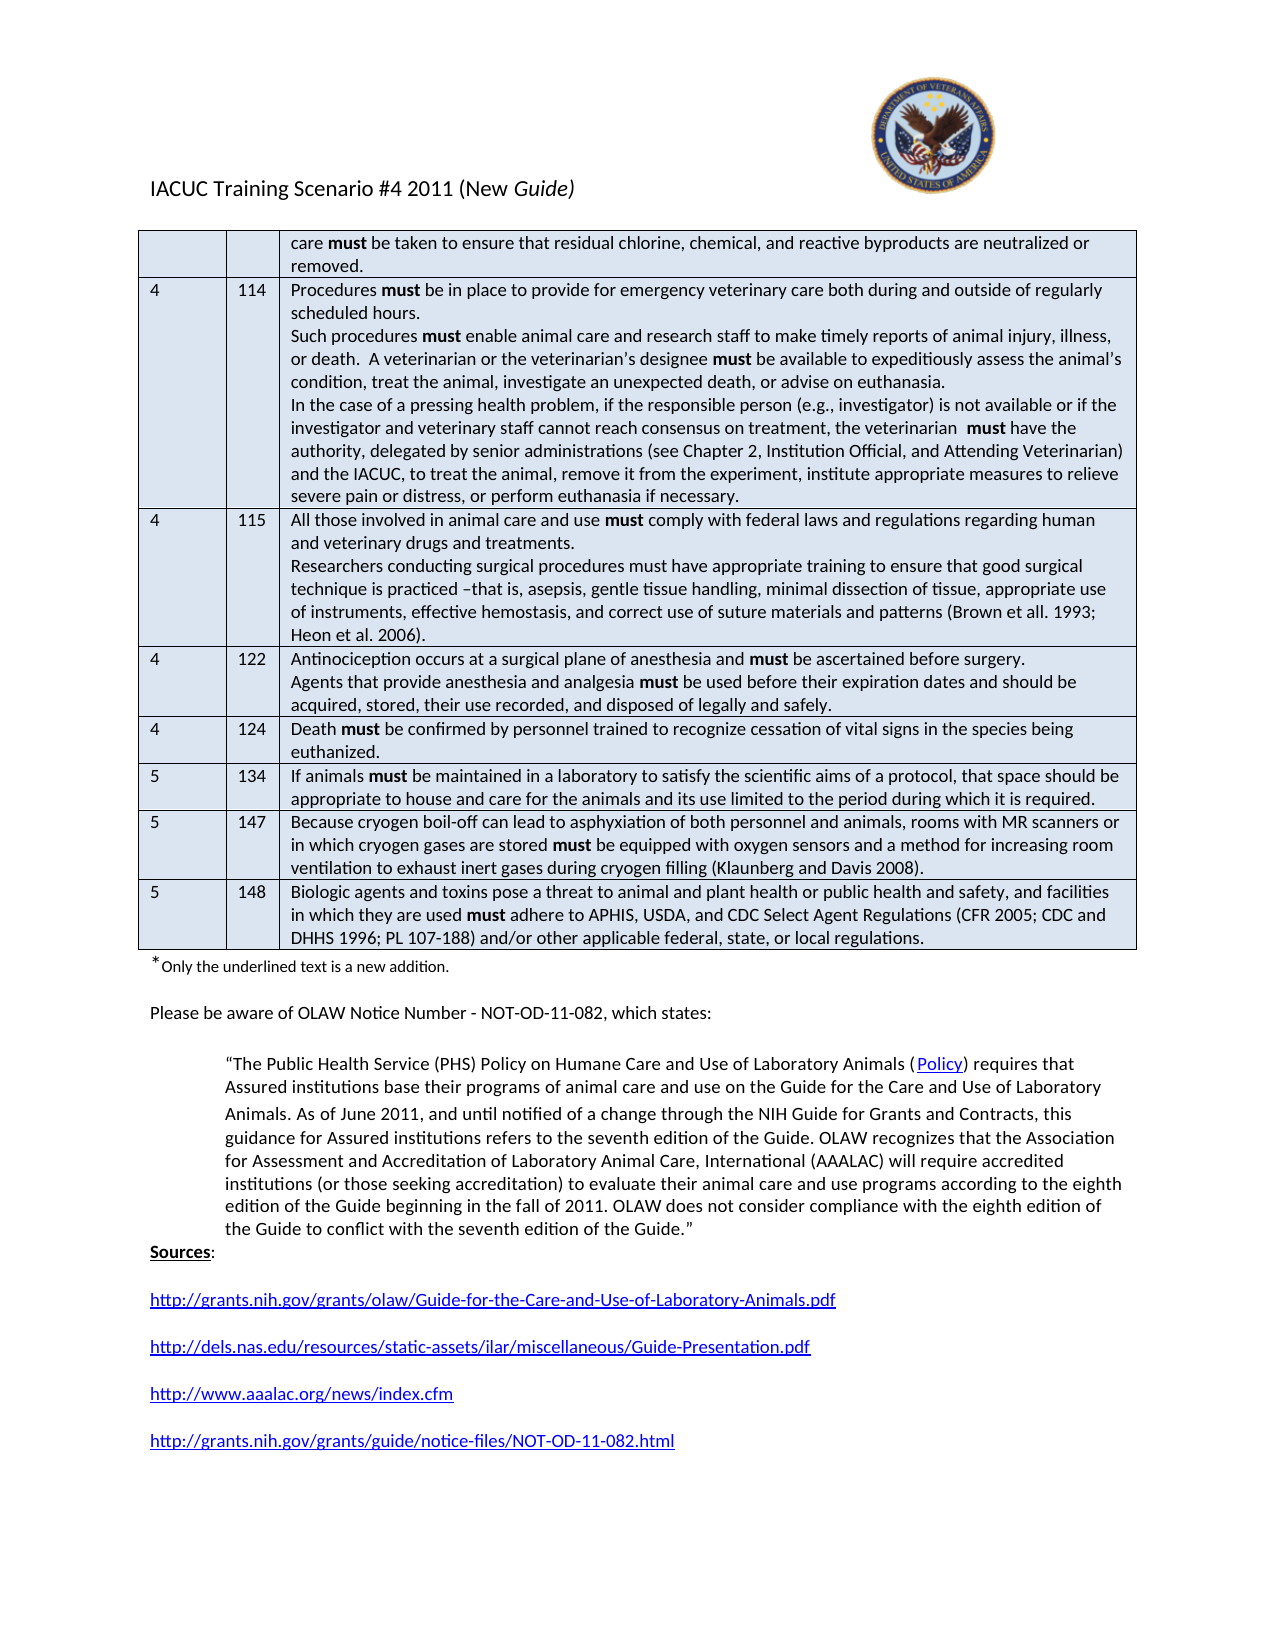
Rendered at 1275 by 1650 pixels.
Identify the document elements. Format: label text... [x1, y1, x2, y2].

table_cell 147 [227, 811, 279, 879]
table_cell 5 [139, 764, 226, 809]
text http://dels.nas.edu/resources/static-assets/ilar/miscellaneous/Guide-Presentation.pdf [150, 1335, 1125, 1358]
table_cell 3 [139, 231, 226, 277]
table_cell Because cryogen boil-off can lead to asphyxiation of both personnel and animals, rooms with MR scanners or in which cryogen gases are stored must be equipped with oxygen sensors and a method for increasing room ventilation to exhaust inert gases during cryogen filling (Klaunberg and Davis 2008). [280, 811, 1136, 879]
table_cell 4 [139, 647, 226, 716]
text http://grants.nih.gov/grants/olaw/Guide-for-the-Care-and-Use-of-Laboratory-Animals.pdf [150, 1288, 1125, 1311]
table_cell All those involved in animal care and use must comply with federal laws and regulations regarding human and veterinary drugs and treatments. Researchers conducting surgical procedures must have appropriate training to ensure that good surgical technique is practiced –that is, asepsis, gentle tissue handling, minimal dissection of tissue, appropriate use of instruments, effective hemostasis, and correct use of suture materials and patterns (Brown et all. 1993; Heon et al. 2006). [280, 509, 1136, 646]
table_cell Death must be confirmed by personnel trained to recognize cessation of vital signs in the species being euthanized. [280, 717, 1136, 763]
table_cell 122 [227, 647, 279, 716]
table_cell 4 [139, 278, 226, 507]
text http://www.aaalac.org/news/index.cfm [150, 1382, 1125, 1405]
picture [869, 75, 998, 197]
table_cell 115 [227, 509, 279, 646]
text http://grants.nih.gov/grants/guide/notice-files/NOT-OD-11-082.html [150, 1429, 1125, 1452]
text Please be aware of OLAW Notice Number - NOT-OD-11-082, which states: [150, 1001, 1125, 1024]
text Sources: [150, 1241, 1125, 1263]
table_cell 148 [227, 880, 279, 949]
table_cell 5 [139, 880, 226, 949]
table_cell 4 [139, 509, 226, 646]
table_cell 4 [139, 717, 226, 763]
text “The Public Health Service (PHS) Policy on Humane Care and Use of Laboratory Animals (Policy) requires that Assured institutions base their programs of animal care and use on the Guide for the Care and Use of Laboratory Animals. As of June 2011, and until notified of a change through the NIH Guide for Grants and Contracts, this guidance for Assured institutions refers to the seventh edition of the Guide. OLAW recognizes that the Association for Assessment and Accreditation of Laboratory Animal Care, International (AAALAC) will require accredited institutions (or those seeking accreditation) to evaluate their animal care and use programs according to the eighth edition of the Guide beginning in the fall of 2011. OLAW does not consider compliance with the eighth edition of the Guide to conflict with the seventh edition of the Guide.” [225, 1052, 1125, 1241]
table_cell If animals must be maintained in a laboratory to satisfy the scientific aims of a protocol, that space should be appropriate to house and care for the animals and its use limited to the period during which it is required. [280, 764, 1136, 809]
text *Only the underlined text is a new addition. [150, 950, 1125, 978]
table_cell 5 [139, 811, 226, 879]
table_cell 124 [227, 717, 279, 763]
table_cell 86 [227, 231, 279, 277]
table_cell Biologic agents and toxins pose a threat to animal and plant health or public health and safety, and facilities in which they are used must adhere to APHIS, USDA, and CDC Select Agent Regulations (CFR 2005; CDC and DHHS 1996; PL 107-188) and/or other applicable federal, state, or local regulations. [280, 880, 1136, 949]
table_cell 114 [227, 278, 279, 507]
table_cell Antinociception occurs at a surgical plane of anesthesia and must be ascertained before surgery. Agents that provide anesthesia and analgesia must be used before their expiration dates and should be acquired, stored, their use recorded, and disposed of legally and safely. [280, 647, 1136, 716]
table_cell 134 [227, 764, 279, 809]
table_cell Procedures must be in place to provide for emergency veterinary care both during and outside of regularly scheduled hours. Such procedures must enable animal care and research staff to make timely reports of animal injury, illness, or death. A veterinarian or the veterinarian’s designee must be available to expeditiously assess the animal’s condition, treat the animal, investigate an unexpected death, or advise on euthanasia. In the case of a pressing health problem, if the responsible person (e.g., investigator) is not available or if the investigator and veterinary staff cannot reach consensus on treatment, the veterinarian must have the authority, delegated by senior administrations (see Chapter 2, Institution Official, and Attending Veterinarian) and the IACUC, to treat the animal, remove it from the experiment, institute appropriate measures to relieve severe pain or distress, or perform euthanasia if necessary. [280, 278, 1136, 507]
